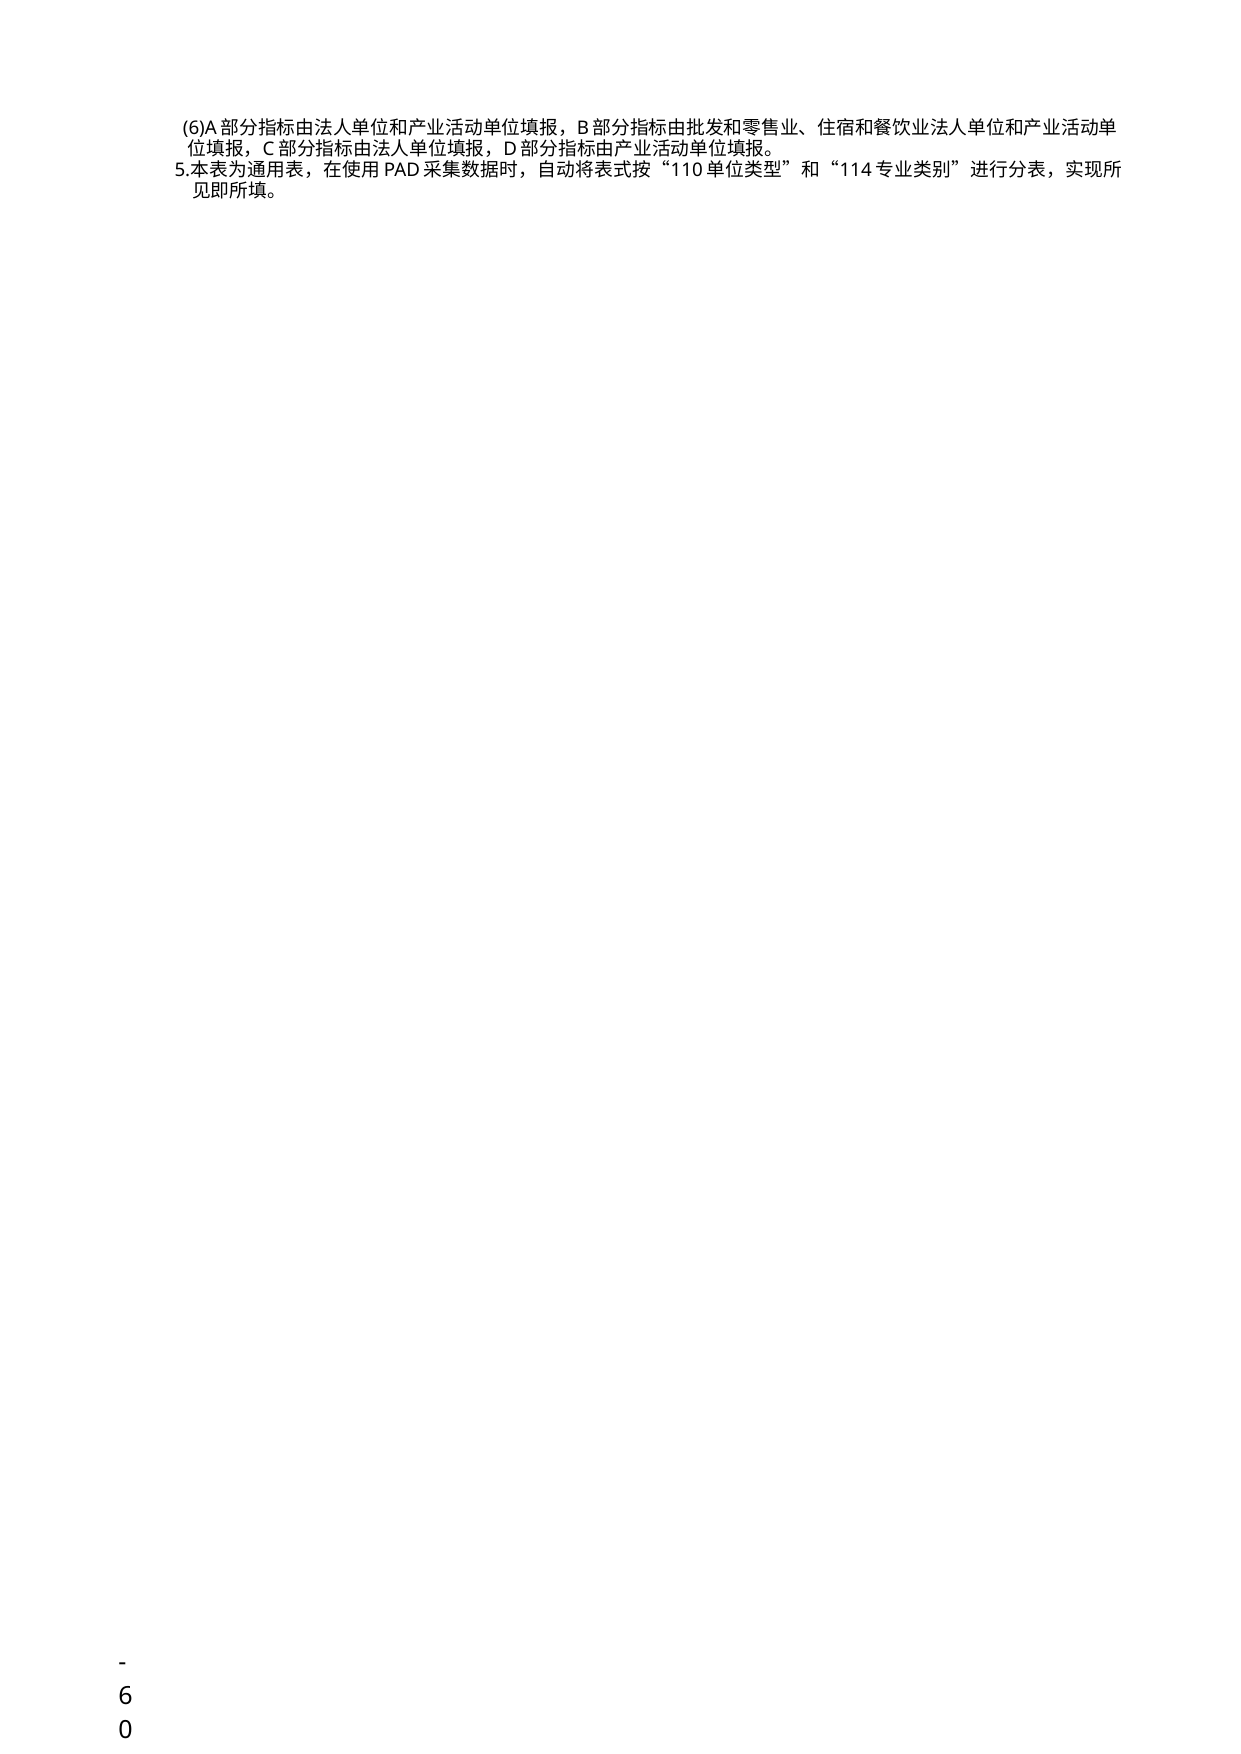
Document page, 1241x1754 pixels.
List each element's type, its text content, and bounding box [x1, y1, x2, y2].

text (6)A部分指标由法人单位和产业活动单位填报，B部分指标由批发和零售业、住宿和餐饮业法人单位和产业活动单 [173, 118, 1122, 139]
text 位填报，C部分指标由法人单位填报，D部分指标由产业活动单位填报。 [173, 139, 1122, 160]
text 5.本表为通用表，在使用PAD采集数据时，自动将表式按“110单位类型”和“114专业类别”进行分表，实现所见即所填。 [174, 160, 1122, 201]
